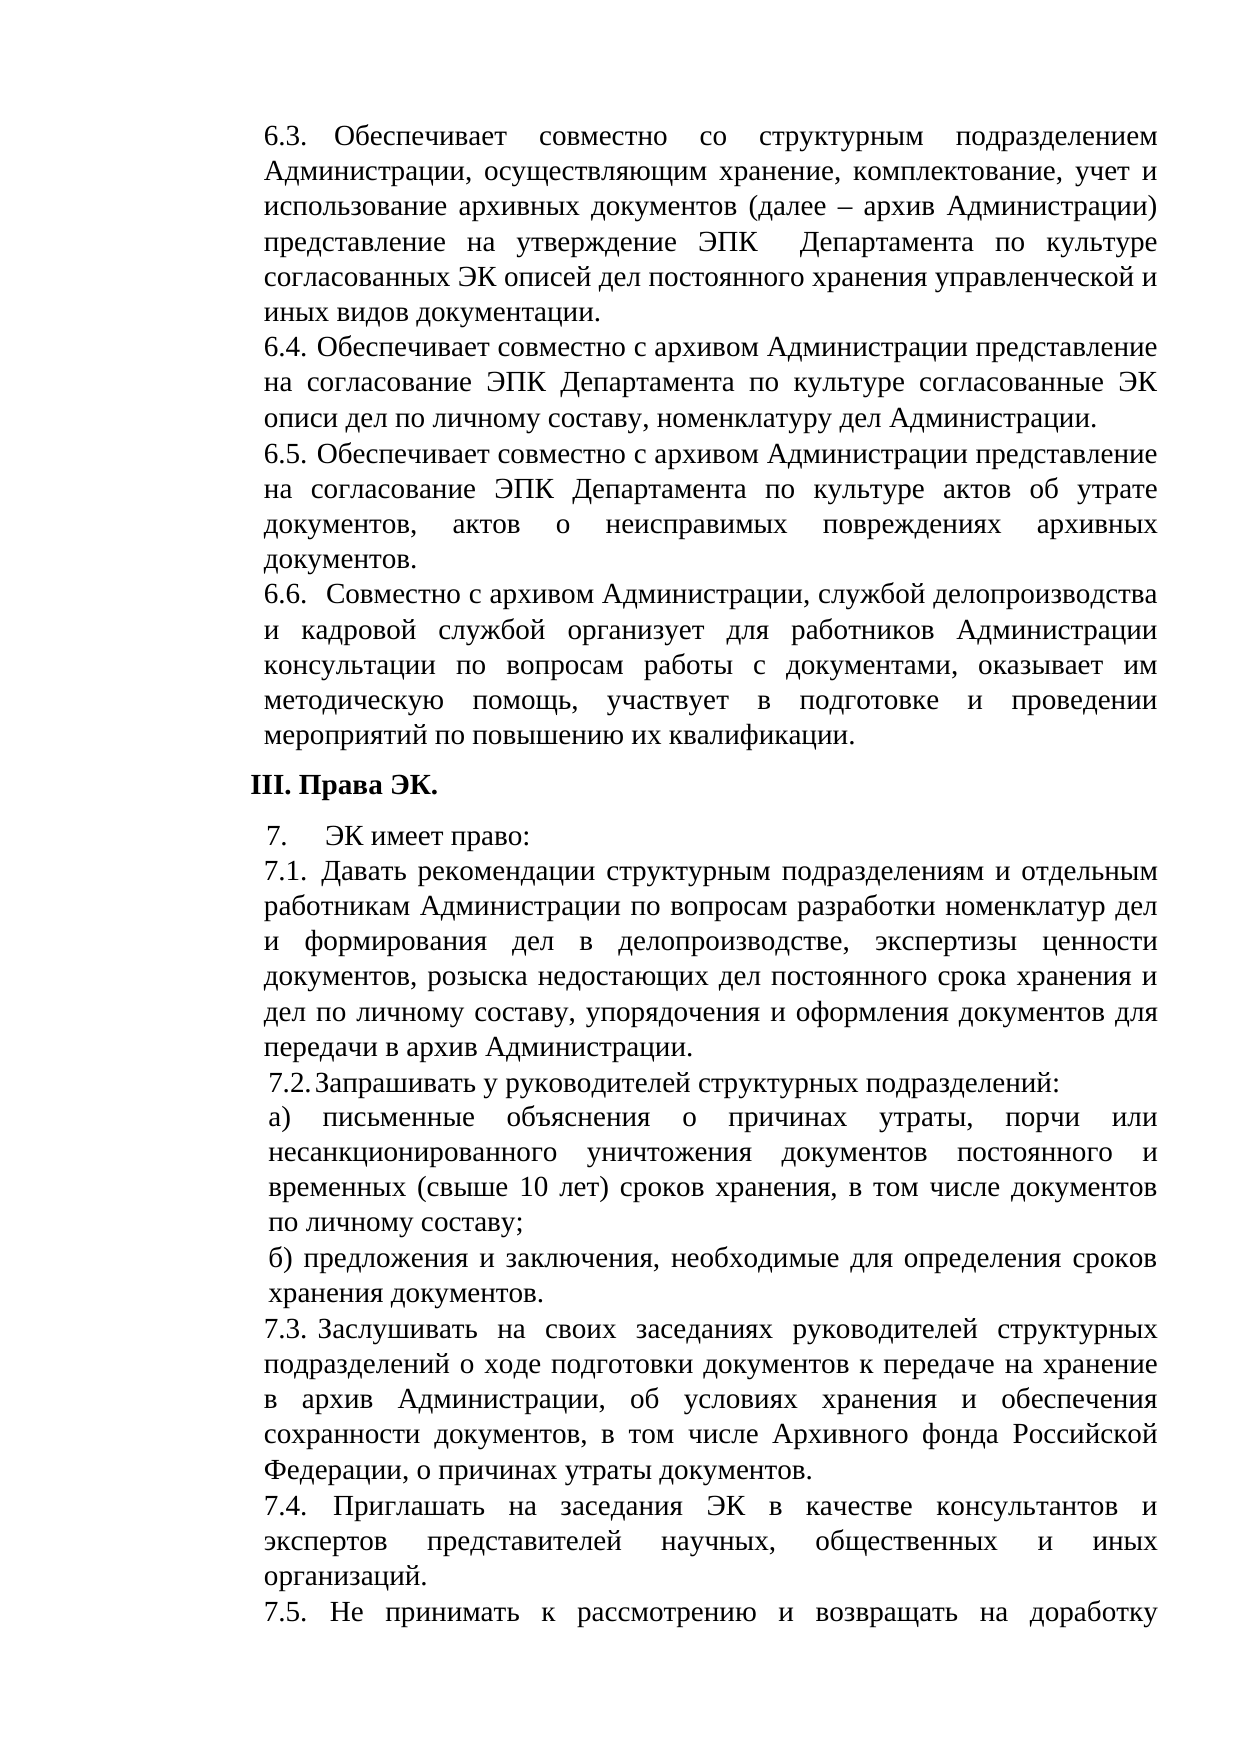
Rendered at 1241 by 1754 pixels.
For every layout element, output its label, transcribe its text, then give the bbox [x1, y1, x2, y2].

list Обеспечивает совместно со структурным подразделением Администрации, осуществляющим хранение, комплектование, учет и использование архивных документов (далее – архив Администрации) представление на утверждение ЭПК Департамента по культуре согласованных ЭК описей дел постоянного хранения управленческой и иных видов документации. [264, 118, 1158, 328]
list Давать рекомендации структурным подразделениям и отдельным работникам Администрации по вопросам разработки номенклатур дел и формирования дел в делопроизводстве, экспертизы ценности документов, розыска недостающих дел постоянного срока хранения и дел по личному составу, упорядочения и оформления документов для передачи в архив Администрации. [264, 853, 1158, 1062]
list Совместно с архивом Администрации, службой делопроизводства и кадровой службой организует для работников Администрации консультации по вопросам работы с документами, оказывает им методическую помощь, участвует в подготовке и проведении мероприятий по повышению их квалификации. [264, 577, 1158, 751]
list Заслушивать на своих заседаниях руководителей структурных подразделений о ходе подготовки документов к передаче на хранение в архив Администрации, об условиях хранения и обеспечения сохранности документов, в том числе Архивного фонда Российской Федерации, о причинах утраты документов. [264, 1311, 1158, 1485]
text а) письменные объяснения о причинах утраты, порчи или несанкционированного уничтожения документов постоянного и временных (свыше 10 лет) сроков хранения, в том числе документов по личному составу; [268, 1099, 1158, 1238]
subtitle III. Права ЭК. [177, 767, 1181, 801]
list ЭК имеет право: [266, 818, 1181, 852]
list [264, 1594, 1158, 1628]
list Запрашивать у руководителей структурных подразделений: [268, 1065, 1181, 1099]
list Приглашать на заседания ЭК в качестве консультантов и экспертов представителей научных, общественных и иных организаций. [264, 1488, 1158, 1592]
text б) предложения и заключения, необходимые для определения сроков хранения документов. [268, 1240, 1158, 1308]
list Обеспечивает совместно с архивом Администрации представление на согласование ЭПК Департамента по культуре актов об утрате документов, актов о неисправимых повреждениях архивных документов. [264, 436, 1158, 575]
list Обеспечивает совместно с архивом Администрации представление на согласование ЭПК Департамента по культуре согласованные ЭК описи дел по личному составу, номенклатуру дел Администрации. [264, 329, 1158, 433]
